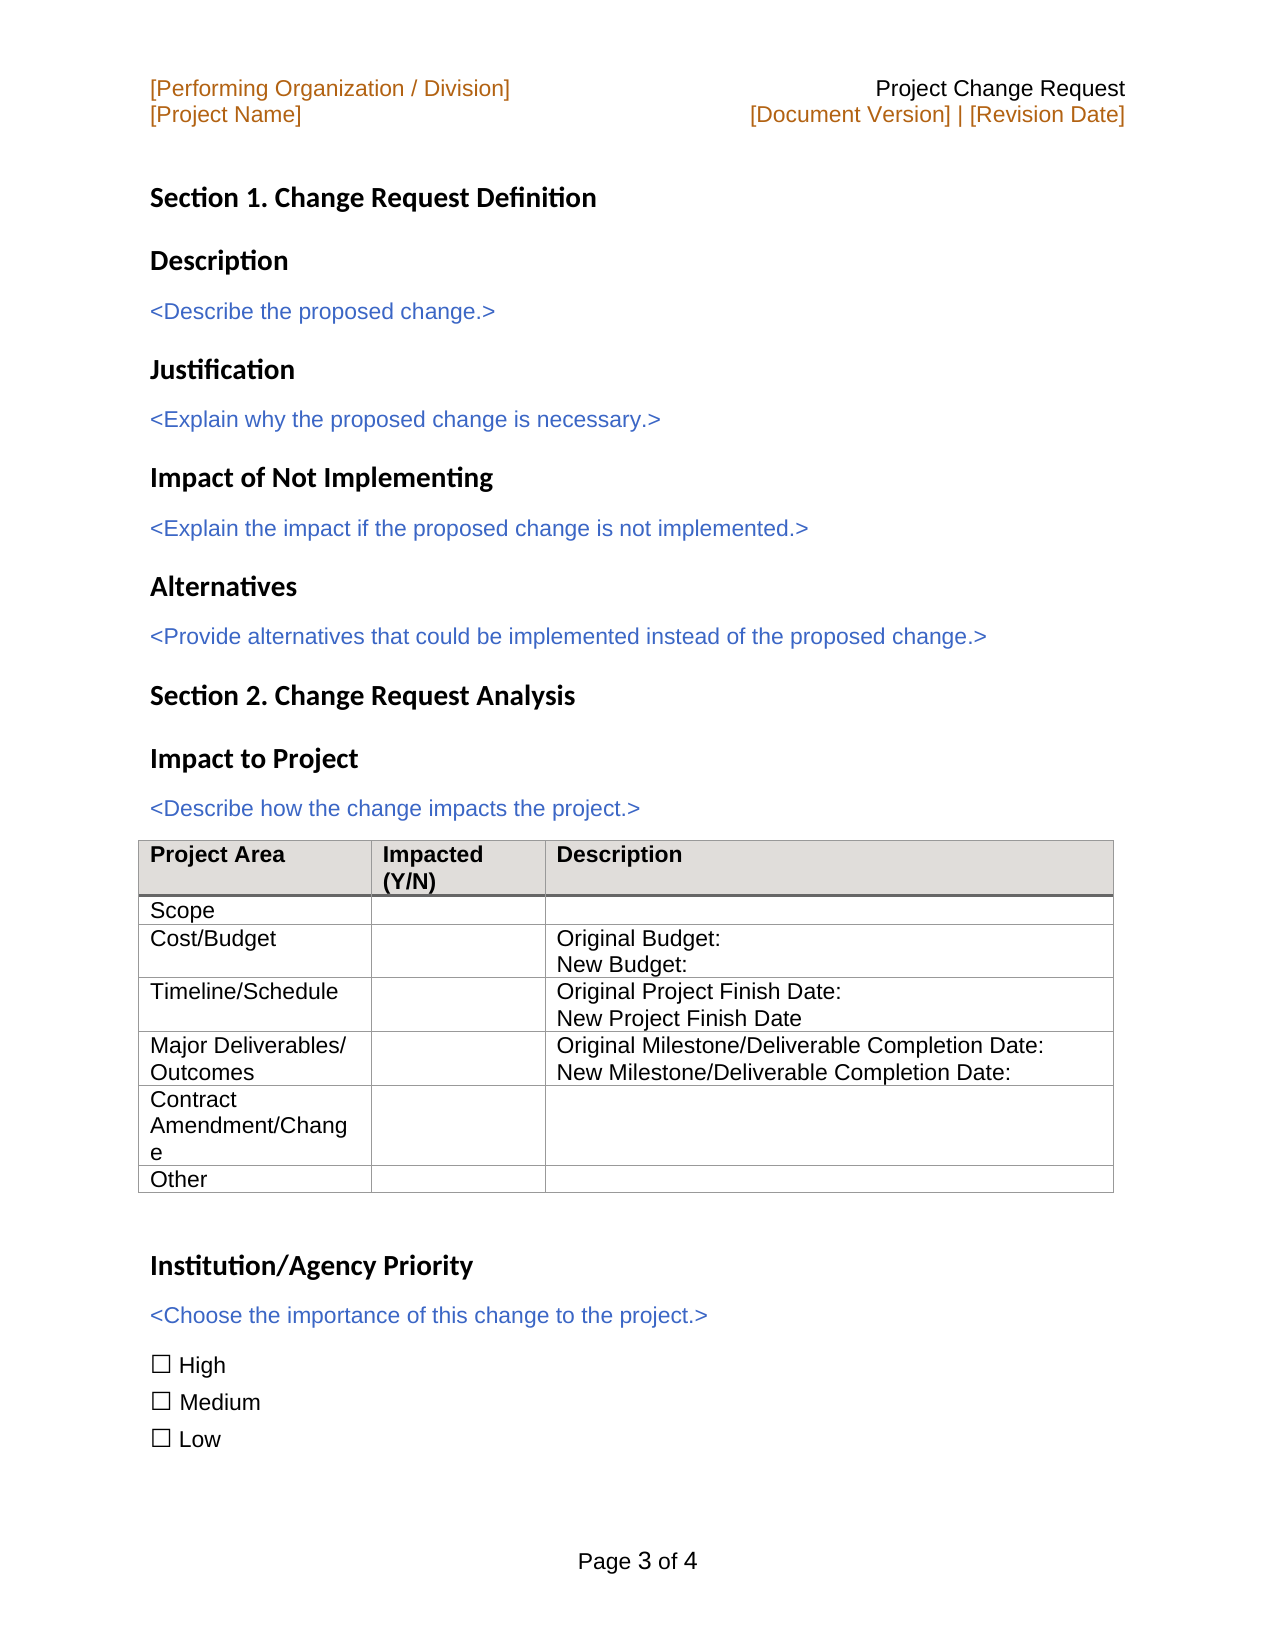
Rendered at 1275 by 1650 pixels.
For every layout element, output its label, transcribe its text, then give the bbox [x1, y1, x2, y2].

subtitle Alternatives [150, 568, 1125, 604]
subtitle Justification [150, 351, 1125, 387]
table_cell [372, 1086, 545, 1165]
text <Explain why the proposed change is necessary.> [150, 406, 1125, 432]
table_cell [546, 897, 1113, 923]
text <Choose the importance of this change to the project.> [150, 1302, 1125, 1328]
subtitle Description [150, 242, 1125, 278]
text <Explain the impact if the proposed change is not implemented.> [150, 515, 1125, 541]
table_cell [372, 978, 545, 1031]
subtitle Impact of Not Implementing [150, 459, 1125, 495]
text <Provide alternatives that could be implemented instead of the proposed change.> [150, 623, 1125, 649]
table_cell [372, 1032, 545, 1085]
subtitle Institution/Agency Priority [150, 1247, 1125, 1282]
table_cell Original Budget: New Budget: [546, 925, 1113, 977]
table_cell Original Milestone/Deliverable Completion Date: New Milestone/Deliverable Completion Date: [546, 1032, 1113, 1085]
table_cell [372, 1166, 545, 1192]
text Medium [150, 1384, 1125, 1418]
text <Describe the proposed change.> [150, 298, 1125, 324]
table_cell Major Deliverables/ Outcomes [139, 1032, 371, 1085]
table_header Impacted (Y/N) [372, 841, 545, 894]
subtitle Impact to Project [150, 740, 1125, 776]
table_cell Contract Amendment/Change [139, 1086, 371, 1165]
table_cell Scope [139, 897, 371, 923]
subtitle Section 1. Change Request Definition [150, 179, 1125, 215]
table_cell [372, 897, 545, 923]
table_cell Original Project Finish Date: New Project Finish Date [546, 978, 1113, 1031]
subtitle Section 2. Change Request Analysis [150, 677, 1125, 712]
text Low [150, 1421, 1125, 1454]
table_cell [546, 1086, 1113, 1165]
table_cell Cost/Budget [139, 925, 371, 977]
table_cell Other [139, 1166, 371, 1192]
table_cell [546, 1166, 1113, 1192]
text High [150, 1347, 1125, 1381]
table_header Description [546, 841, 1113, 894]
table_header Project Area [139, 841, 371, 894]
table_cell [372, 925, 545, 977]
text <Describe how the change impacts the project.> [150, 795, 1125, 822]
table_cell Timeline/Schedule [139, 978, 371, 1031]
